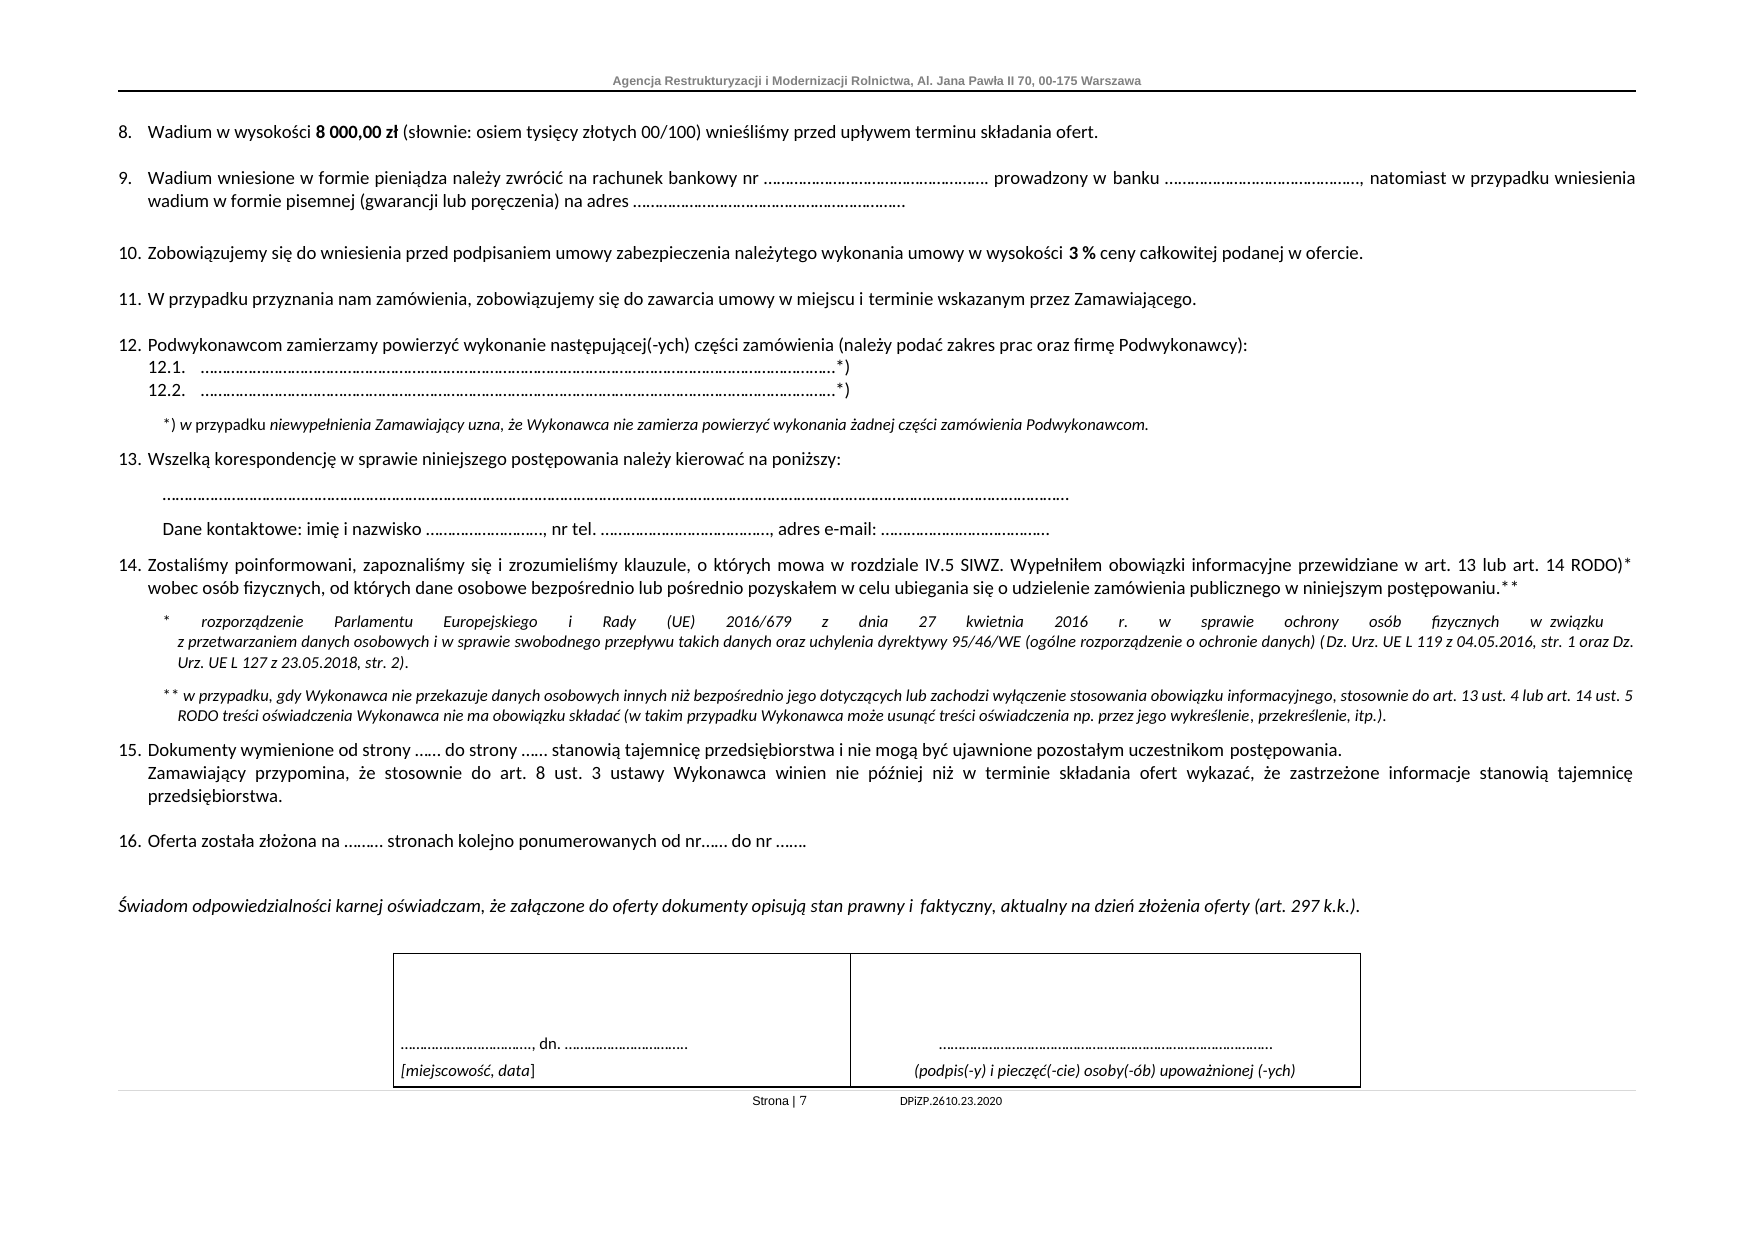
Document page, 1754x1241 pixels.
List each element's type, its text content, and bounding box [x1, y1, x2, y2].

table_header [394, 954, 850, 1086]
list …………………………………………………………………………………………………………………………………*) [148, 378, 1636, 401]
text ** w przypadku, gdy Wykonawca nie przekazuje danych osobowych innych niż bezpośrednio jego dotyczących lub zachodzi wyłączenie stosowania obowiązku informacyjnego, stosownie do art. 13 ust. 4 lub art. 14 ust. 5 RODO treści oświadczenia Wykonawca nie ma obowiązku składać (w takim przypadku Wykonawca może usunąć treści oświadczenia np. przez jego wykreślenie, przekreślenie, itp.). [162, 685, 1636, 725]
list Podwykonawcom zamierzamy powierzyć wykonanie następującej(-ych) części zamówienia (należy podać zakres prac oraz firmę Podwykonawcy): [118, 333, 1636, 356]
list Zobowiązujemy się do wniesienia przed podpisaniem umowy zabezpieczenia należytego wykonania umowy w wysokości 3 % ceny całkowitej podanej w ofercie. [118, 241, 1636, 264]
list Dokumenty wymienione od strony …… do strony …… stanowią tajemnicę przedsiębiorstwa i nie mogą być ujawnione pozostałym uczestnikom postępowania. [118, 738, 1636, 761]
list Wadium w wysokości 8 000,00 zł (słownie: osiem tysięcy złotych 00/100) wnieśliśmy przed upływem terminu składania ofert. [118, 121, 1636, 143]
list Wszelką korespondencję w sprawie niniejszego postępowania należy kierować na poniższy: [118, 447, 1636, 470]
list Oferta została złożona na ……… stronach kolejno ponumerowanych od nr…… do nr ……. [118, 829, 1636, 852]
text * rozporządzenie Parlamentu Europejskiego i Rady (UE) 2016/679 z dnia 27 kwietnia 2016 r. w sprawie ochrony osób fizycznych w związku z przetwarzaniem danych osobowych i w sprawie swobodnego przepływu takich danych oraz uchylenia dyrektywy 95/46/WE (ogólne rozporządzenie o ochronie danych) (Dz. Urz. UE L 119 z 04.05.2016, str. 1 oraz Dz. Urz. UE L 127 z 23.05.2018, str. 2). [162, 611, 1636, 672]
list W przypadku przyznania nam zamówienia, zobowiązujemy się do zawarcia umowy w miejscu i terminie wskazanym przez Zamawiającego. [118, 287, 1636, 310]
list …………………………………………………………………………………………………………………………………*) [148, 356, 1636, 378]
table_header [851, 954, 1360, 1086]
list Zostaliśmy poinformowani, zapoznaliśmy się i zrozumieliśmy klauzule, o których mowa w rozdziale IV.5 SIWZ. Wypełniłem obowiązki informacyjne przewidziane w art. 13 lub art. 14 RODO)* wobec osób fizycznych, od których dane osobowe bezpośrednio lub pośrednio pozyskałem w celu ubiegania się o udzielenie zamówienia publicznego w niniejszym postępowaniu.** [118, 553, 1636, 599]
text Dane kontaktowe: imię i nazwisko ………………………, nr tel. …………………………………, adres e-mail: ………………………………… [162, 518, 1636, 541]
text Świadom odpowiedzialności karnej oświadczam, że załączone do oferty dokumenty opisują stan prawny i faktyczny, aktualny na dzień złożenia oferty (art. 297 k.k.). [118, 894, 1636, 917]
text ………………………………………………………………………………………………………………………………………………………………………………………… [162, 482, 1636, 505]
list Zamawiający przypomina, że stosownie do art. 8 ust. 3 ustawy Wykonawca winien nie później niż w terminie składania ofert wykazać, że zastrzeżone informacje stanowią tajemnicę przedsiębiorstwa. [148, 761, 1636, 807]
text *) w przypadku niewypełnienia Zamawiający uzna, że Wykonawca nie zamierza powierzyć wykonania żadnej części zamówienia Podwykonawcom. [162, 414, 1636, 434]
list Wadium wniesione w formie pieniądza należy zwrócić na rachunek bankowy nr ……………………………………………. prowadzony w banku ………………………………………, natomiast w przypadku wniesienia wadium w formie pisemnej (gwarancji lub poręczenia) na adres ……………………………………………………… [118, 166, 1636, 212]
